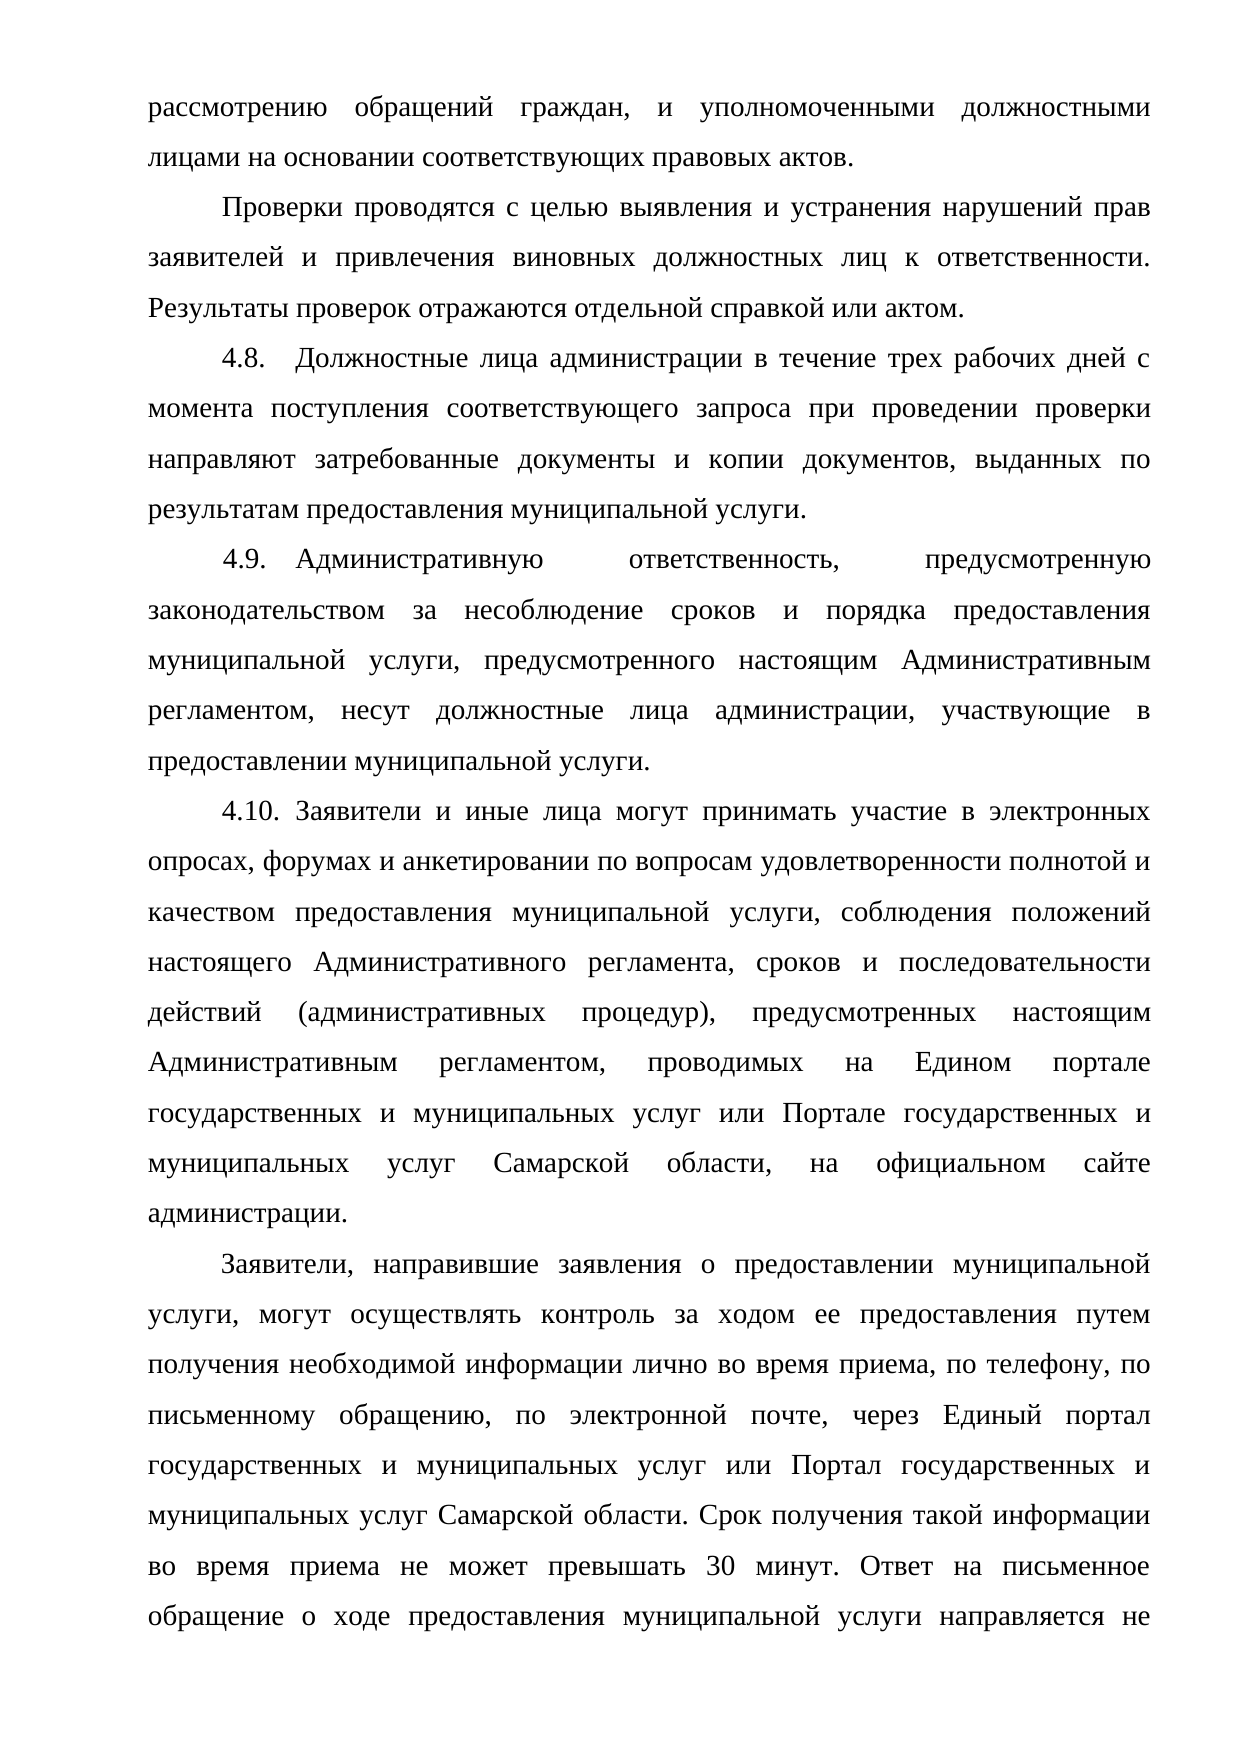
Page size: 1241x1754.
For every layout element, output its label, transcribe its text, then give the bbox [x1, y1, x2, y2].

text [148, 89, 1152, 172]
text 4.9. Административную ответственность, предусмотренную законодательством за несоблюдение сроков и порядка предоставления муниципальной услуги, предусмотренного настоящим Административным регламентом, несут должностные лица администрации, участвующие в предоставлении муниципальной услуги. [148, 541, 1152, 776]
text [148, 1246, 1152, 1632]
text Проверки проводятся с целью выявления и устранения нарушений прав заявителей и привлечения виновных должностных лиц к ответственности. Результаты проверок отражаются отдельной справкой или актом. [148, 189, 1152, 323]
text 4.8. Должностные лица администрации в течение трех рабочих дней с момента поступления соответствующего запроса при проведении проверки направляют затребованные документы и копии документов, выданных по результатам предоставления муниципальной услуги. [148, 340, 1152, 525]
text 4.10. Заявители и иные лица могут принимать участие в электронных опросах, форумах и анкетировании по вопросам удовлетворенности полнотой и качеством предоставления муниципальной услуги, соблюдения положений настоящего Административного регламента, сроков и последовательности действий (административных процедур), предусмотренных настоящим Административным регламентом, проводимых на Едином портале государственных и муниципальных услуг или Портале государственных и муниципальных услуг Самарской области, на официальном сайте администрации. [148, 793, 1152, 1229]
